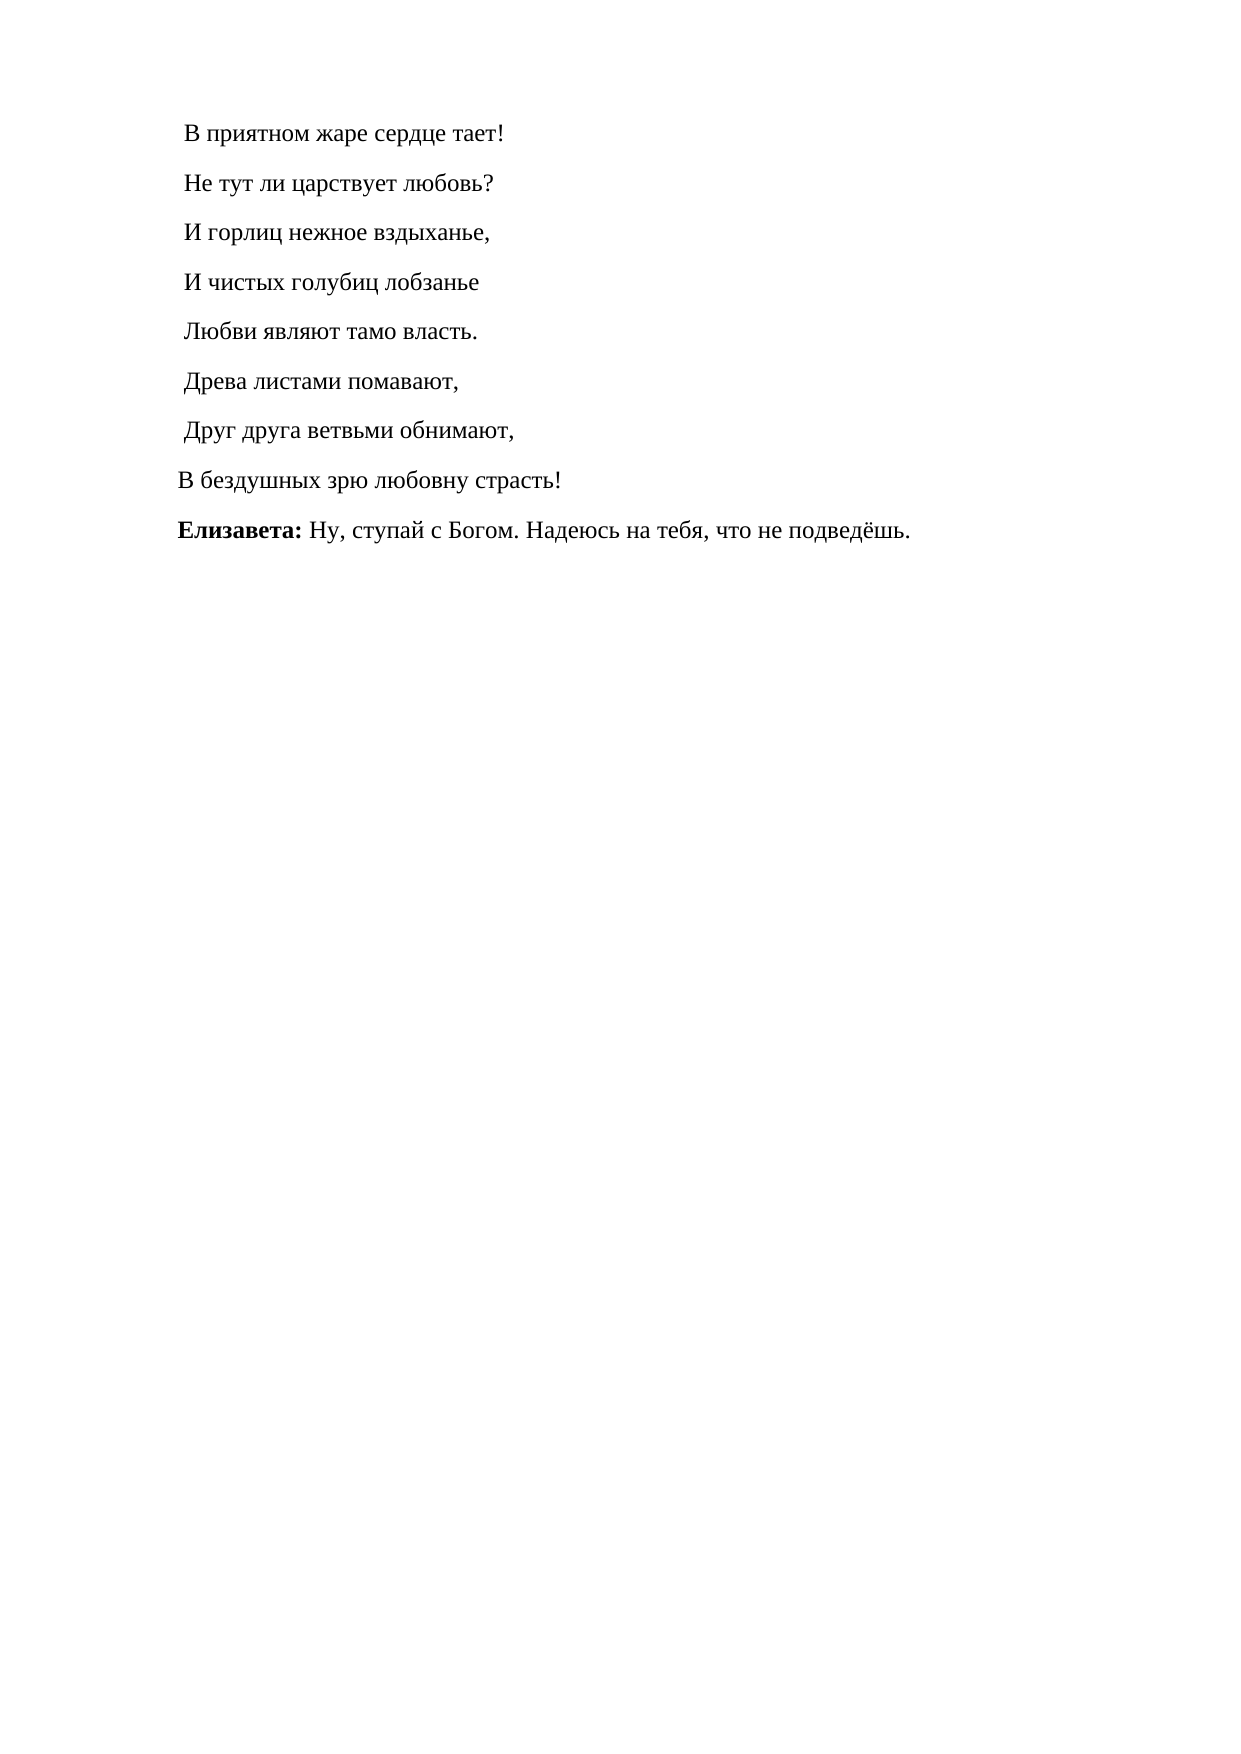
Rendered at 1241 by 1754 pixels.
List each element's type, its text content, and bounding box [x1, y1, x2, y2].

text В приятном жаре сердце тает! [177, 118, 1152, 147]
text Друг друга ветвьми обнимают, [177, 416, 1152, 444]
text Елизавета: Ну, ступай с Богом. Надеюсь на тебя, что не подведёшь. [177, 515, 1152, 543]
text И чистых голубиц лобзанье [177, 267, 1152, 296]
text В бездушных зрю любовну страсть! [177, 465, 1152, 494]
text И горлиц нежное вздыханье, [177, 217, 1152, 246]
text Древа листами помавают, [177, 366, 1152, 395]
text Любви являют тамо власть. [177, 316, 1152, 345]
text Не тут ли царствует любовь? [177, 168, 1152, 196]
